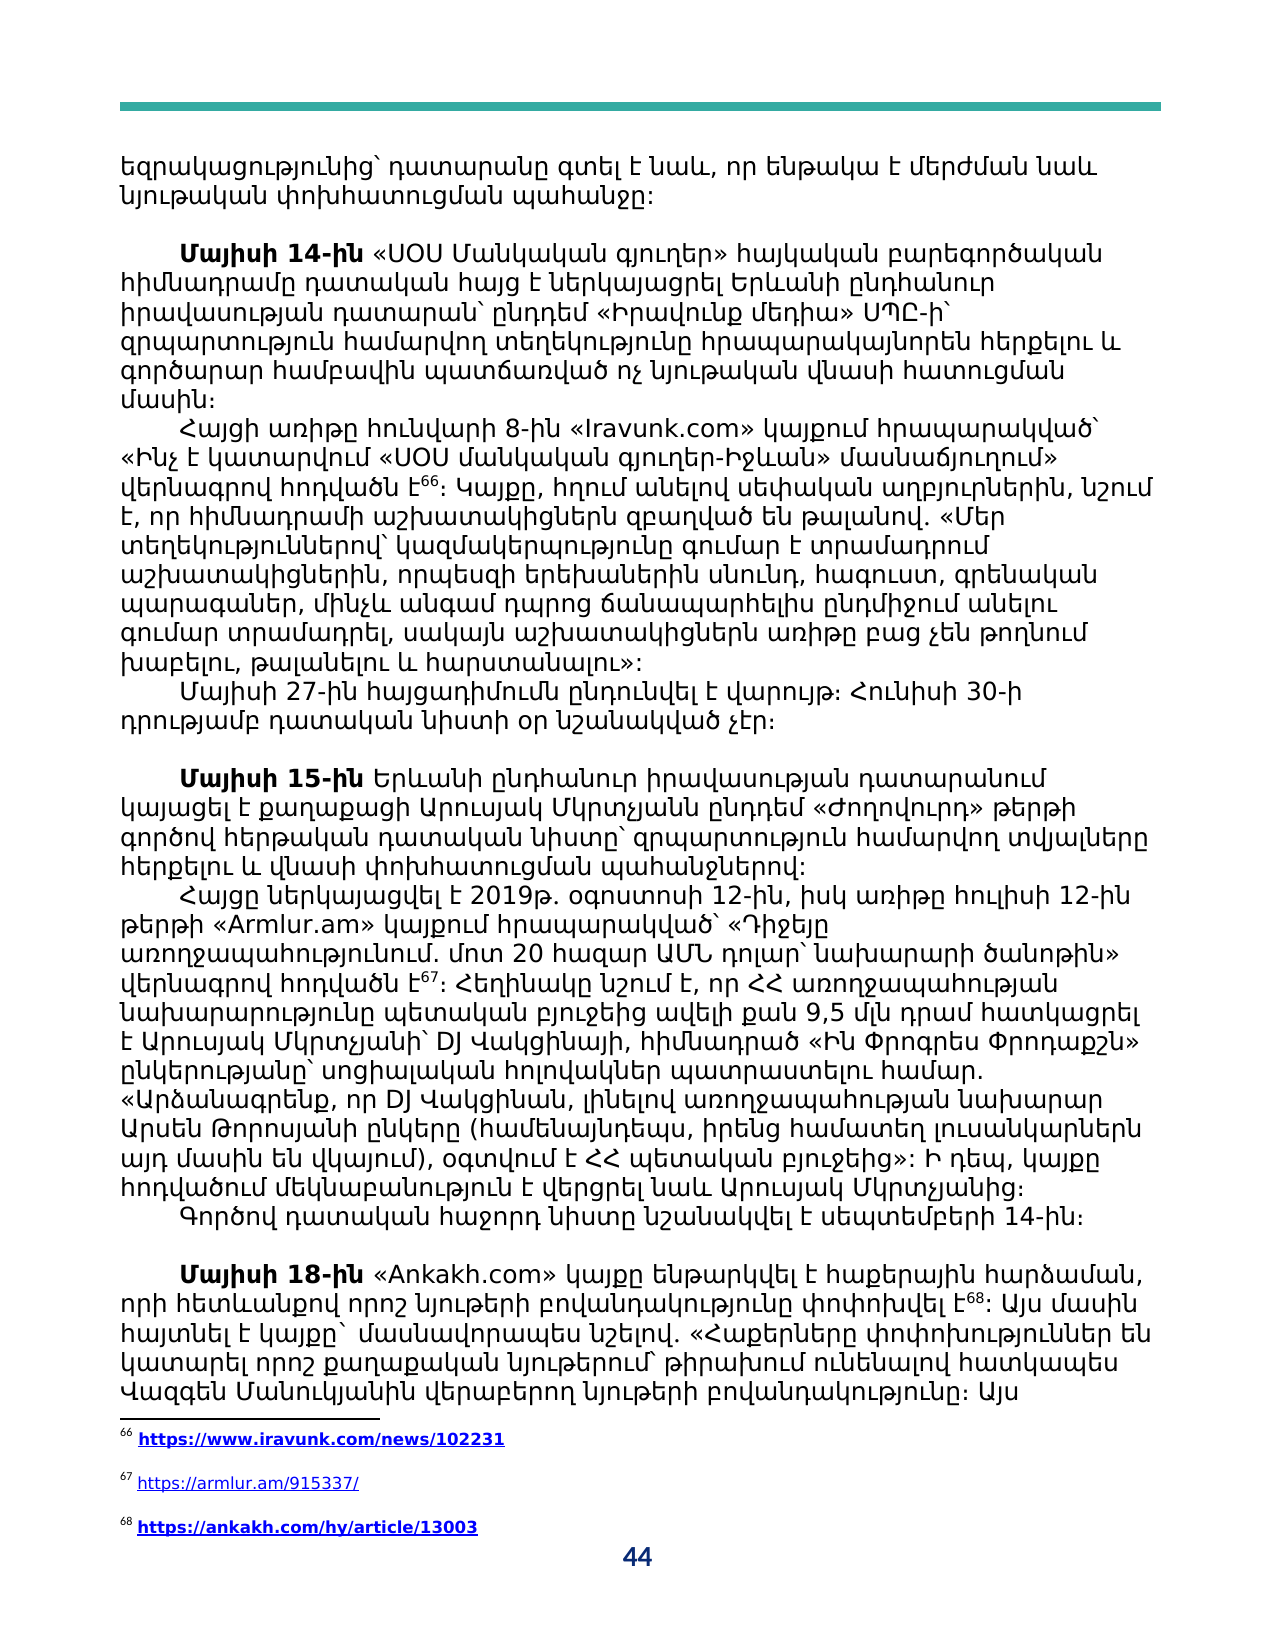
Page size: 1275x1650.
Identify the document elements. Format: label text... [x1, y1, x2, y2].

text Գործով դատական հաջորդ նիստը նշանակվել է սեպտեմբերի 14-ին։ [120, 1202, 1155, 1231]
text Հայցի առիթը հունվարի 8-ին «Iravunk.com» կայքում հրապարակված՝ «Ինչ է կատարվում «ՍՕՍ մանկական գյուղեր-Իջևան» մասնաճյուղում» վերնագրով հոդվածն է։ Կայքը, հղում անելով սեփական աղբյուրներին, նշում է, որ հիմնադրամի աշխատակիցներն զբաղված են թալանով․ «Մեր տեղեկություններով՝ կազմակերպությունը գումար է տրամադրում աշխատակիցներին, որպեսզի երեխաներին սնունդ, հագուստ, գրենական պարագաներ, մինչև անգամ դպրոց ճանապարհելիս ընդմիջում անելու գումար տրամադրել, սակայն աշխատակիցներն առիթը բաց չեն թողնում խաբելու, թալանելու և հարստանալու»: [120, 414, 1155, 677]
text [120, 152, 1155, 210]
text Մայիսի 14-ին «ՍՕՍ Մանկական գյուղեր» հայկական բարեգործական հիմնադրամը դատական հայց է ներկայացրել Երևանի ընդհանուր իրավասության դատարան՝ ընդդեմ «Իրավունք մեդիա» ՍՊԸ-ի՝ զրպարտություն համարվող տեղեկությունը հրապարակայնորեն հերքելու և գործարար համբավին պատճառված ոչ նյութական վնասի հատուցման մասին։ [120, 239, 1155, 414]
text Մայիսի 15-ին Երևանի ընդհանուր իրավասության դատարանում կայացել է քաղաքացի Արուսյակ Մկրտչյանն ընդդեմ «Ժողովուրդ» թերթի գործով հերթական դատական նիստը՝ զրպարտություն համարվող տվյալները հերքելու և վնասի փոխհատուցման պահանջներով: [120, 764, 1155, 881]
text Մայիսի 27-ին հայցադիմումն ընդունվել է վարույթ։ Հունիսի 30-ի դրությամբ դատական նիստի օր նշանակված չէր։ [120, 677, 1155, 735]
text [120, 1260, 1155, 1406]
text Հայցը ներկայացվել է 2019թ․ օգոստոսի 12-ին, իսկ առիթը հուլիսի 12-ին թերթի «Armlur.am» կայքում հրապարակված՝ «Դիջեյը առողջապահությունում. մոտ 20 հազար ԱՄՆ դոլար՝ նախարարի ծանոթին» վերնագրով հոդվածն է։ Հեղինակը նշում է, որ ՀՀ առողջապահության նախարարությունը պետական բյուջեից ավելի քան 9,5 մլն դրամ հատկացրել է Արուսյակ Մկրտչյանի՝ DJ Վակցինայի, հիմնադրած «Ին Փրոգրես Փրոդաքշն» ընկերությանը՝ սոցիալական հոլովակներ պատրաստելու համար. «Արձանագրենք, որ DJ Վակցինան, լինելով առողջապահության նախարար Արսեն Թորոսյանի ընկերը (համենայնդեպս, իրենց համատեղ լուսանկարներն այդ մասին են վկայում), օգտվում է ՀՀ պետական բյուջեից»: Ի դեպ, կայքը հոդվածում մեկնաբանություն է վերցրել նաև Արուսյակ Մկրտչյանից։ [120, 881, 1155, 1202]
